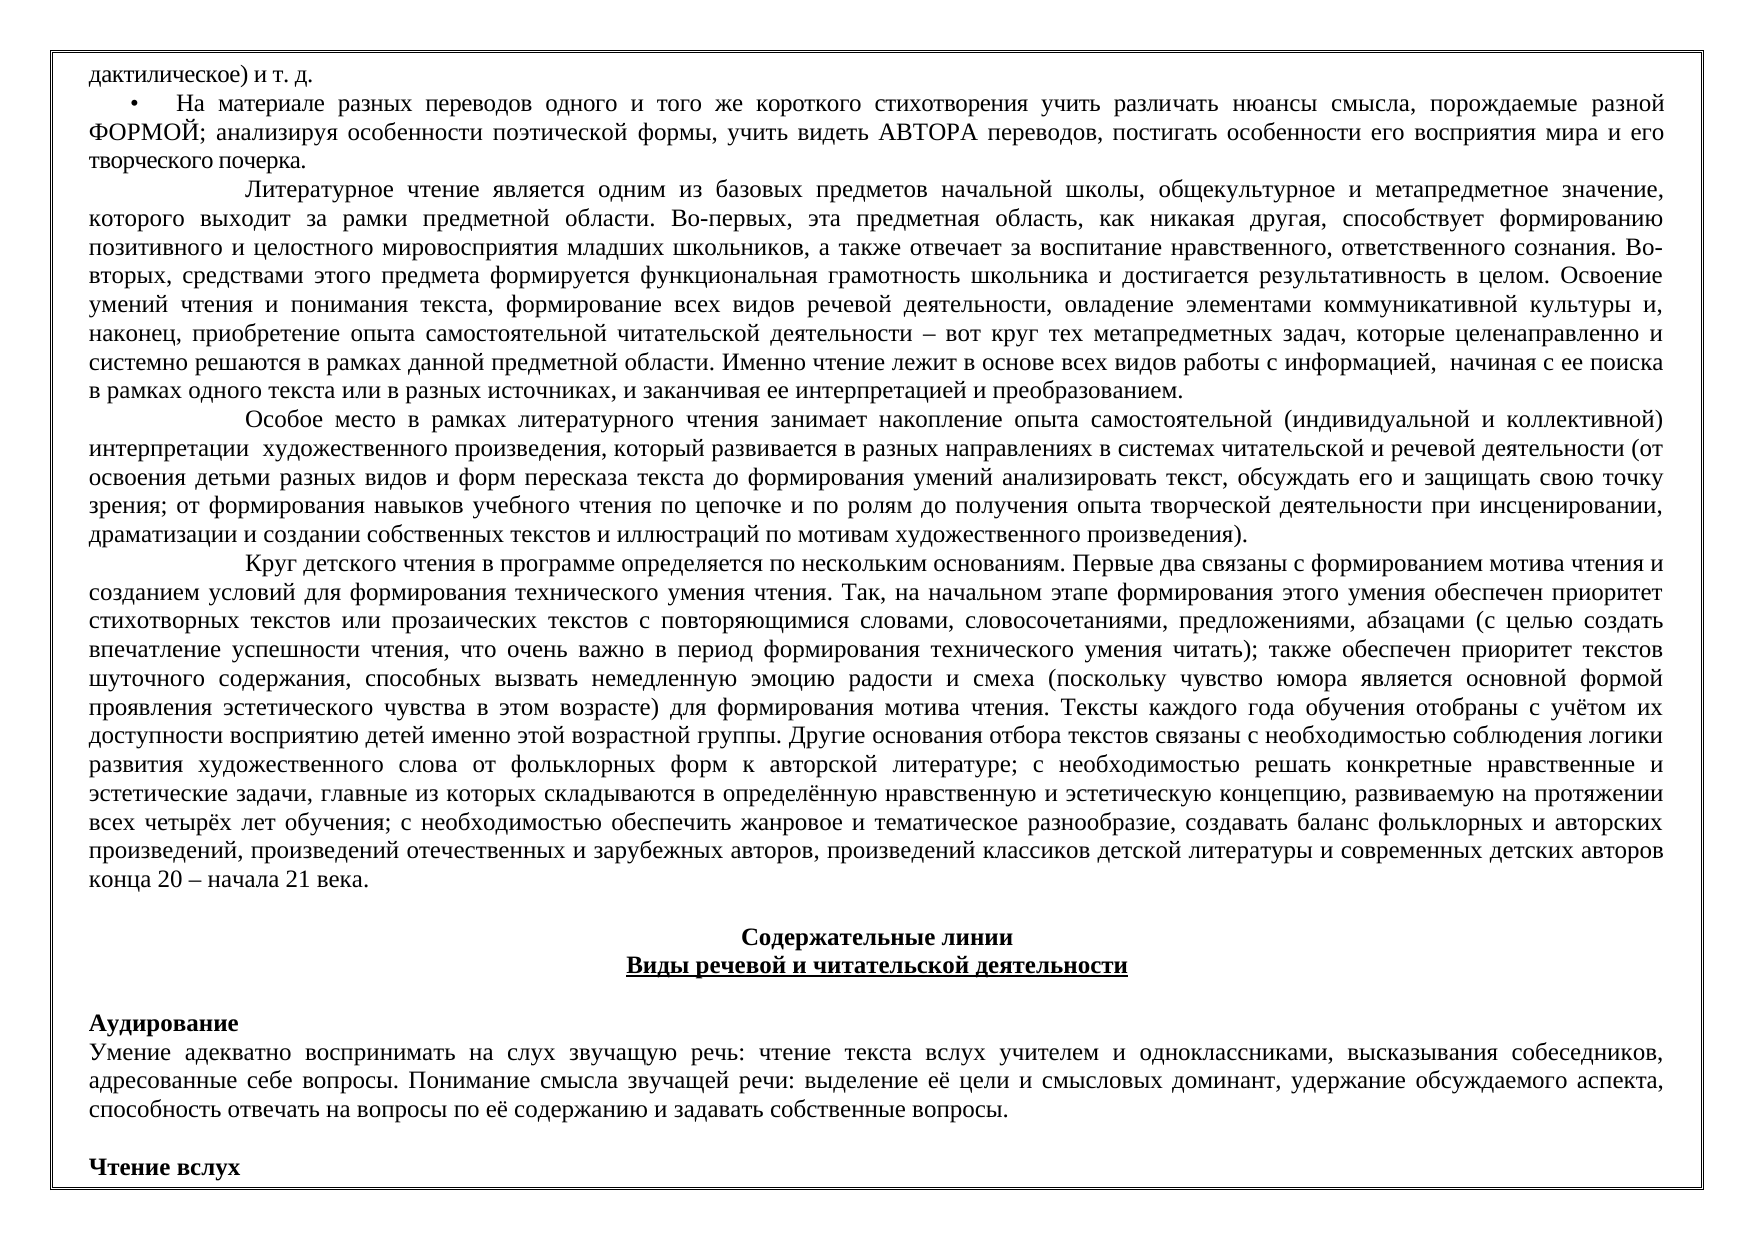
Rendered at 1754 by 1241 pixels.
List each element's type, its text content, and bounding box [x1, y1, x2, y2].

text Аудирование [89, 1008, 1665, 1037]
list На материале разных переводов одного и того же короткого стихотворения учить различать нюансы смысла, порождаемые разной ФОРМОЙ; анализируя особенности поэтической формы, учить видеть АВТОРА переводов, постигать особенности его восприятия мира и его творческого почерка. [89, 88, 1665, 174]
text Виды речевой и читательской деятельности [89, 950, 1665, 979]
text Чтение вслух [89, 1152, 1665, 1180]
text Круг детского чтения в программе определяется по нескольким основаниям. Первые два связаны с формированием мотива чтения и созданием условий для формирования технического умения чтения. Так, на начальном этапе формирования этого умения обеспечен приоритет стихотворных текстов или прозаических текстов с повторяющимися словами, словосочетаниями, предложениями, абзацами (с целью создать впечатление успешности чтения, что очень важно в период формирования технического умения читать); также обеспечен приоритет текстов шуточного содержания, способных вызвать немедленную эмоцию радости и смеха (поскольку чувство юмора является основной формой проявления эстетического чувства в этом возрасте) для формирования мотива чтения. Тексты каждого года обучения отобраны с учётом их доступности восприятию детей именно этой возрастной группы. Другие основания отбора текстов связаны с необходимостью соблюдения логики развития художественного слова от фольклорных форм к авторской литературе; с необходимостью решать конкретные нравственные и эстетические задачи, главные из которых складываются в определённую нравственную и эстетическую концепцию, развиваемую на протяжении всех четырёх лет обучения; с необходимостью обеспечить жанровое и тематическое разнообразие, создавать баланс фольклорных и авторских произведений, произведений отечественных и зарубежных авторов, произведений классиков детской литературы и современных детских авторов конца 20 – начала 21 века. [89, 548, 1665, 893]
text Содержательные линии [89, 922, 1665, 950]
text Особое место в рамках литературного чтения занимает накопление опыта самостоятельной (индивидуальной и коллективной) интерпретации художественного произведения, который развивается в разных направлениях в системах читательской и речевой деятельности (от освоения детьми разных видов и форм пересказа текста до формирования умений анализировать текст, обсуждать его и защищать свою точку зрения; от формирования навыков учебного чтения по цепочке и по ролям до получения опыта творческой деятельности при инсценировании, драматизации и создании собственных текстов и иллюстраций по мотивам художественного произведения). [89, 404, 1665, 548]
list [89, 59, 1665, 88]
text Литературное чтение является одним из базовых предметов начальной школы, общекультурное и метапредметное значение, которого выходит за рамки предметной области. Во-первых, эта предметная область, как никакая другая, способствует формированию позитивного и целостного мировосприятия младших школьников, а также отвечает за воспитание нравственного, ответственного сознания. Во-вторых, средствами этого предмета формируется функциональная грамотность школьника и достигается результативность в целом. Освоение умений чтения и понимания текста, формирование всех видов речевой деятельности, овладение элементами коммуникативной культуры и, наконец, приобретение опыта самостоятельной читательской деятельности – вот круг тех метапредметных задач, которые целенаправленно и системно решаются в рамках данной предметной области. Именно чтение лежит в основе всех видов работы с информацией, начиная с ее поиска в рамках одного текста или в разных источниках, и заканчивая ее интерпретацией и преобразованием. [89, 174, 1665, 404]
text Умение адекватно воспринимать на слух звучащую речь: чтение текста вслух учителем и одноклассниками, высказывания собеседников, адресованные себе вопросы. Понимание смысла звучащей речи: выделение её цели и смысловых доминант, удержание обсуждаемого аспекта, способность отвечать на вопросы по её содержанию и задавать собственные вопросы. [89, 1037, 1665, 1123]
